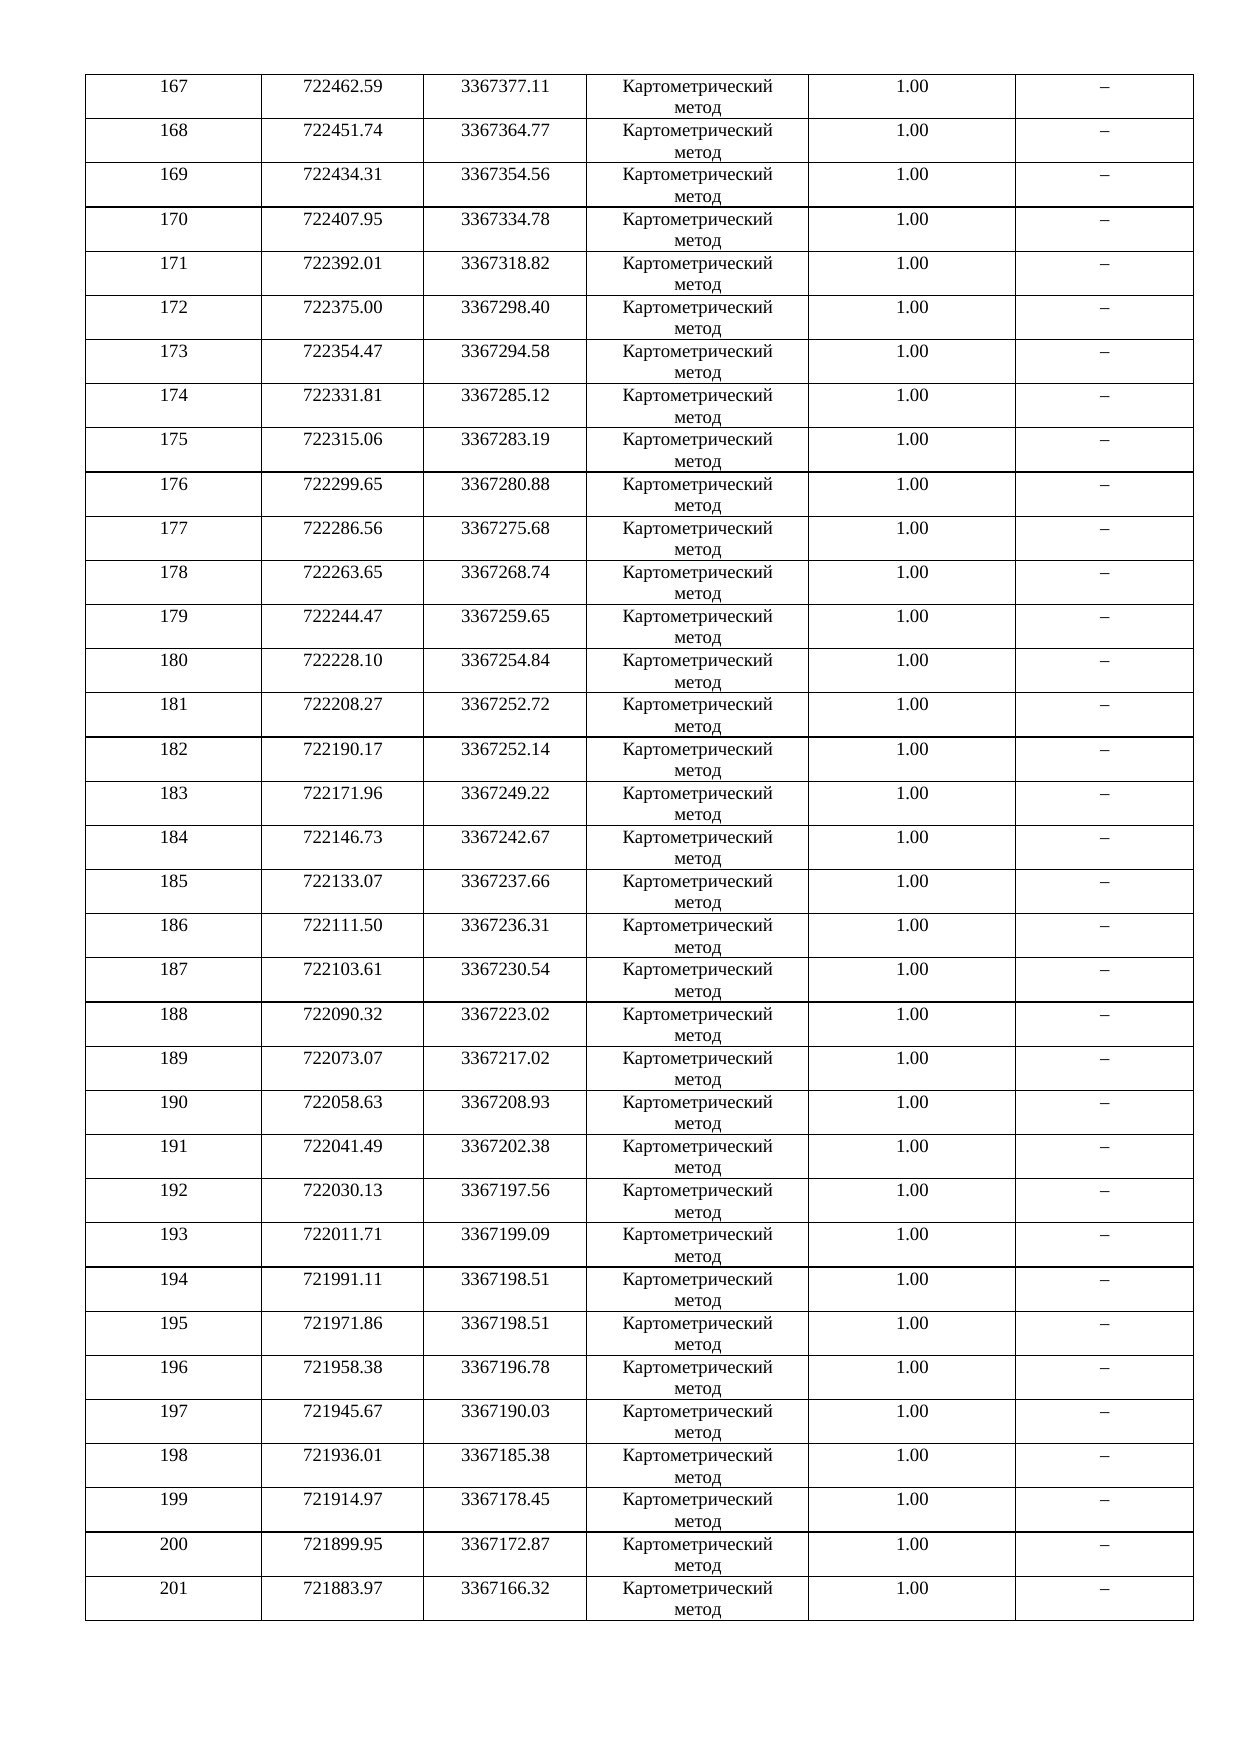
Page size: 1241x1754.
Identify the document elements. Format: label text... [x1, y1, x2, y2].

table_cell 722354.47 [262, 340, 423, 383]
table_cell – [1016, 649, 1193, 692]
table_cell 722375.00 [262, 296, 423, 339]
table_cell – [1016, 1223, 1193, 1266]
table_cell 177 [86, 517, 261, 560]
table_cell 1.00 [809, 517, 1015, 560]
table_cell 722434.31 [262, 163, 423, 206]
table_cell 1.00 [809, 428, 1015, 471]
table_cell 3367268.74 [424, 561, 586, 604]
table_cell 191 [86, 1135, 261, 1178]
table_cell 1.00 [809, 738, 1015, 781]
table_cell 721883.97 [262, 1577, 423, 1620]
table_cell 3367185.38 [424, 1444, 586, 1487]
table_cell 174 [86, 384, 261, 427]
table_cell – [1016, 1488, 1193, 1531]
table_cell Картометрический метод [587, 340, 808, 383]
table_cell 722228.10 [262, 649, 423, 692]
table_cell 3367208.93 [424, 1091, 586, 1134]
table_cell – [1016, 252, 1193, 295]
table_cell 722111.50 [262, 914, 423, 957]
table_cell 192 [86, 1179, 261, 1222]
table_cell 1.00 [809, 958, 1015, 1001]
table_cell 3367249.22 [424, 782, 586, 825]
table_cell 1.00 [809, 561, 1015, 604]
table_cell 1.00 [809, 1179, 1015, 1222]
table_cell Картометрический метод [587, 1533, 808, 1576]
table_cell – [1016, 605, 1193, 648]
table_cell 167 [86, 75, 261, 118]
table_cell 722331.81 [262, 384, 423, 427]
table_cell 721991.11 [262, 1268, 423, 1311]
table_cell 1.00 [809, 1091, 1015, 1134]
table_cell Картометрический метод [587, 870, 808, 913]
table_cell 3367364.77 [424, 119, 586, 162]
table_cell 1.00 [809, 163, 1015, 206]
table_cell Картометрический метод [587, 1047, 808, 1090]
table_cell 1.00 [809, 1312, 1015, 1355]
table_cell 3367275.68 [424, 517, 586, 560]
table_cell 185 [86, 870, 261, 913]
table_cell Картометрический метод [587, 1135, 808, 1178]
table_cell 3367199.09 [424, 1223, 586, 1266]
table_cell 3367294.58 [424, 340, 586, 383]
table_cell Картометрический метод [587, 473, 808, 516]
table_cell 3367166.32 [424, 1577, 586, 1620]
table_cell 182 [86, 738, 261, 781]
table_cell 721958.38 [262, 1356, 423, 1399]
table_cell Картометрический метод [587, 163, 808, 206]
table_cell Картометрический метод [587, 1400, 808, 1443]
table_cell 1.00 [809, 1533, 1015, 1576]
table_cell 721936.01 [262, 1444, 423, 1487]
table_cell – [1016, 1268, 1193, 1311]
table_cell – [1016, 75, 1193, 118]
table_cell – [1016, 826, 1193, 869]
table_cell 722073.07 [262, 1047, 423, 1090]
table_cell Картометрический метод [587, 649, 808, 692]
table_cell 3367242.67 [424, 826, 586, 869]
table_cell – [1016, 208, 1193, 251]
table_cell Картометрический метод [587, 517, 808, 560]
table_cell 175 [86, 428, 261, 471]
table_cell – [1016, 914, 1193, 957]
table_cell 201 [86, 1577, 261, 1620]
table_cell 721971.86 [262, 1312, 423, 1355]
table_cell – [1016, 870, 1193, 913]
table_cell Картометрический метод [587, 296, 808, 339]
table_cell Картометрический метод [587, 1223, 808, 1266]
table_cell 722133.07 [262, 870, 423, 913]
table_cell 183 [86, 782, 261, 825]
table_cell 196 [86, 1356, 261, 1399]
table_cell – [1016, 561, 1193, 604]
table_cell 722462.59 [262, 75, 423, 118]
table_cell Картометрический метод [587, 1444, 808, 1487]
table_cell 3367298.40 [424, 296, 586, 339]
table_cell 3367197.56 [424, 1179, 586, 1222]
table_cell 3367283.19 [424, 428, 586, 471]
table_cell Картометрический метод [587, 1179, 808, 1222]
table_cell 3367178.45 [424, 1488, 586, 1531]
table_cell 172 [86, 296, 261, 339]
table_cell 195 [86, 1312, 261, 1355]
table_cell 3367236.31 [424, 914, 586, 957]
table_cell – [1016, 1577, 1193, 1620]
table_cell – [1016, 517, 1193, 560]
table_cell Картометрический метод [587, 1312, 808, 1355]
table_cell 1.00 [809, 870, 1015, 913]
table_cell 1.00 [809, 384, 1015, 427]
table_cell 722407.95 [262, 208, 423, 251]
table_cell 1.00 [809, 252, 1015, 295]
table_cell – [1016, 428, 1193, 471]
table_cell 169 [86, 163, 261, 206]
table_cell 1.00 [809, 1268, 1015, 1311]
table_cell – [1016, 1091, 1193, 1134]
table_cell 1.00 [809, 119, 1015, 162]
table_cell 3367285.12 [424, 384, 586, 427]
table_cell 1.00 [809, 1444, 1015, 1487]
table_cell 1.00 [809, 340, 1015, 383]
table_cell 722263.65 [262, 561, 423, 604]
table_cell 3367196.78 [424, 1356, 586, 1399]
table_cell 1.00 [809, 1577, 1015, 1620]
table_cell 3367318.82 [424, 252, 586, 295]
table_cell 722392.01 [262, 252, 423, 295]
table_cell Картометрический метод [587, 1488, 808, 1531]
table_cell 3367254.84 [424, 649, 586, 692]
table_cell – [1016, 1135, 1193, 1178]
table_cell 200 [86, 1533, 261, 1576]
table_cell – [1016, 473, 1193, 516]
table_cell Картометрический метод [587, 384, 808, 427]
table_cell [587, 75, 808, 118]
table_cell – [1016, 384, 1193, 427]
table_cell 197 [86, 1400, 261, 1443]
table_cell 194 [86, 1268, 261, 1311]
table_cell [587, 119, 808, 162]
table_cell 1.00 [809, 693, 1015, 736]
table_cell 1.00 [809, 1223, 1015, 1266]
table_cell – [1016, 738, 1193, 781]
table_cell 3367217.02 [424, 1047, 586, 1090]
table_cell 1.00 [809, 1356, 1015, 1399]
table_cell 3367377.11 [424, 75, 586, 118]
table_cell 181 [86, 693, 261, 736]
table_cell 3367252.14 [424, 738, 586, 781]
table_cell – [1016, 1444, 1193, 1487]
table_cell 722030.13 [262, 1179, 423, 1222]
table_cell Картометрический метод [587, 958, 808, 1001]
table_cell 199 [86, 1488, 261, 1531]
table_cell 722451.74 [262, 119, 423, 162]
table_cell – [1016, 1356, 1193, 1399]
table_cell 1.00 [809, 605, 1015, 648]
table_cell 3367223.02 [424, 1003, 586, 1046]
table_cell 722146.73 [262, 826, 423, 869]
table_cell – [1016, 958, 1193, 1001]
table_cell – [1016, 1179, 1193, 1222]
table_cell – [1016, 1533, 1193, 1576]
table_cell 198 [86, 1444, 261, 1487]
table_cell 722171.96 [262, 782, 423, 825]
table_cell 722315.06 [262, 428, 423, 471]
table_cell Картометрический метод [587, 738, 808, 781]
table_cell 721945.67 [262, 1400, 423, 1443]
table_cell 184 [86, 826, 261, 869]
table_cell 1.00 [809, 208, 1015, 251]
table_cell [587, 1577, 808, 1620]
table_cell 1.00 [809, 1400, 1015, 1443]
table_cell Картометрический метод [587, 1268, 808, 1311]
table_cell Картометрический метод [587, 914, 808, 957]
table_cell 1.00 [809, 826, 1015, 869]
table_cell 171 [86, 252, 261, 295]
table_cell 1.00 [809, 914, 1015, 957]
table_cell 189 [86, 1047, 261, 1090]
table_cell 168 [86, 119, 261, 162]
table_cell 180 [86, 649, 261, 692]
table_cell 3367354.56 [424, 163, 586, 206]
table_cell Картометрический метод [587, 605, 808, 648]
table_cell 1.00 [809, 782, 1015, 825]
table_cell 190 [86, 1091, 261, 1134]
table_cell 3367202.38 [424, 1135, 586, 1178]
table_cell 721914.97 [262, 1488, 423, 1531]
table_cell 3367259.65 [424, 605, 586, 648]
table_cell 722058.63 [262, 1091, 423, 1134]
table_cell – [1016, 1400, 1193, 1443]
table_cell – [1016, 1047, 1193, 1090]
table_cell 173 [86, 340, 261, 383]
table_cell Картометрический метод [587, 428, 808, 471]
table_cell 1.00 [809, 1047, 1015, 1090]
table_cell 3367280.88 [424, 473, 586, 516]
table_cell 3367198.51 [424, 1312, 586, 1355]
table_cell 722286.56 [262, 517, 423, 560]
table_cell Картометрический метод [587, 561, 808, 604]
table_cell 1.00 [809, 1003, 1015, 1046]
table_cell 3367237.66 [424, 870, 586, 913]
table_cell 722190.17 [262, 738, 423, 781]
table_cell Картометрический метод [587, 208, 808, 251]
table_cell Картометрический метод [587, 252, 808, 295]
table_cell 1.00 [809, 1488, 1015, 1531]
table_cell 178 [86, 561, 261, 604]
table_cell 722103.61 [262, 958, 423, 1001]
table_cell 1.00 [809, 296, 1015, 339]
table_cell 188 [86, 1003, 261, 1046]
table_cell 722208.27 [262, 693, 423, 736]
table_cell 722041.49 [262, 1135, 423, 1178]
table_cell 3367252.72 [424, 693, 586, 736]
table_cell – [1016, 1003, 1193, 1046]
table_cell Картометрический метод [587, 782, 808, 825]
table_cell – [1016, 296, 1193, 339]
table_cell Картометрический метод [587, 826, 808, 869]
table_cell 721899.95 [262, 1533, 423, 1576]
table_cell 1.00 [809, 1135, 1015, 1178]
table_cell 179 [86, 605, 261, 648]
table_cell 1.00 [809, 473, 1015, 516]
table_cell 3367334.78 [424, 208, 586, 251]
table_cell 1.00 [809, 75, 1015, 118]
table_cell 176 [86, 473, 261, 516]
table_cell – [1016, 1312, 1193, 1355]
table_cell Картометрический метод [587, 1091, 808, 1134]
table_cell 170 [86, 208, 261, 251]
table_cell 187 [86, 958, 261, 1001]
table_cell Картометрический метод [587, 1003, 808, 1046]
table_cell – [1016, 163, 1193, 206]
table_cell 193 [86, 1223, 261, 1266]
table_cell – [1016, 119, 1193, 162]
table_cell – [1016, 340, 1193, 383]
table_cell 3367198.51 [424, 1268, 586, 1311]
table_cell 3367172.87 [424, 1533, 586, 1576]
table_cell 722090.32 [262, 1003, 423, 1046]
table_cell 722299.65 [262, 473, 423, 516]
table_cell 3367190.03 [424, 1400, 586, 1443]
table_cell Картометрический метод [587, 1356, 808, 1399]
table_cell 1.00 [809, 649, 1015, 692]
table_cell – [1016, 782, 1193, 825]
table_cell 3367230.54 [424, 958, 586, 1001]
table_cell 722244.47 [262, 605, 423, 648]
table_cell Картометрический метод [587, 693, 808, 736]
table_cell – [1016, 693, 1193, 736]
table_cell 186 [86, 914, 261, 957]
table_cell 722011.71 [262, 1223, 423, 1266]
